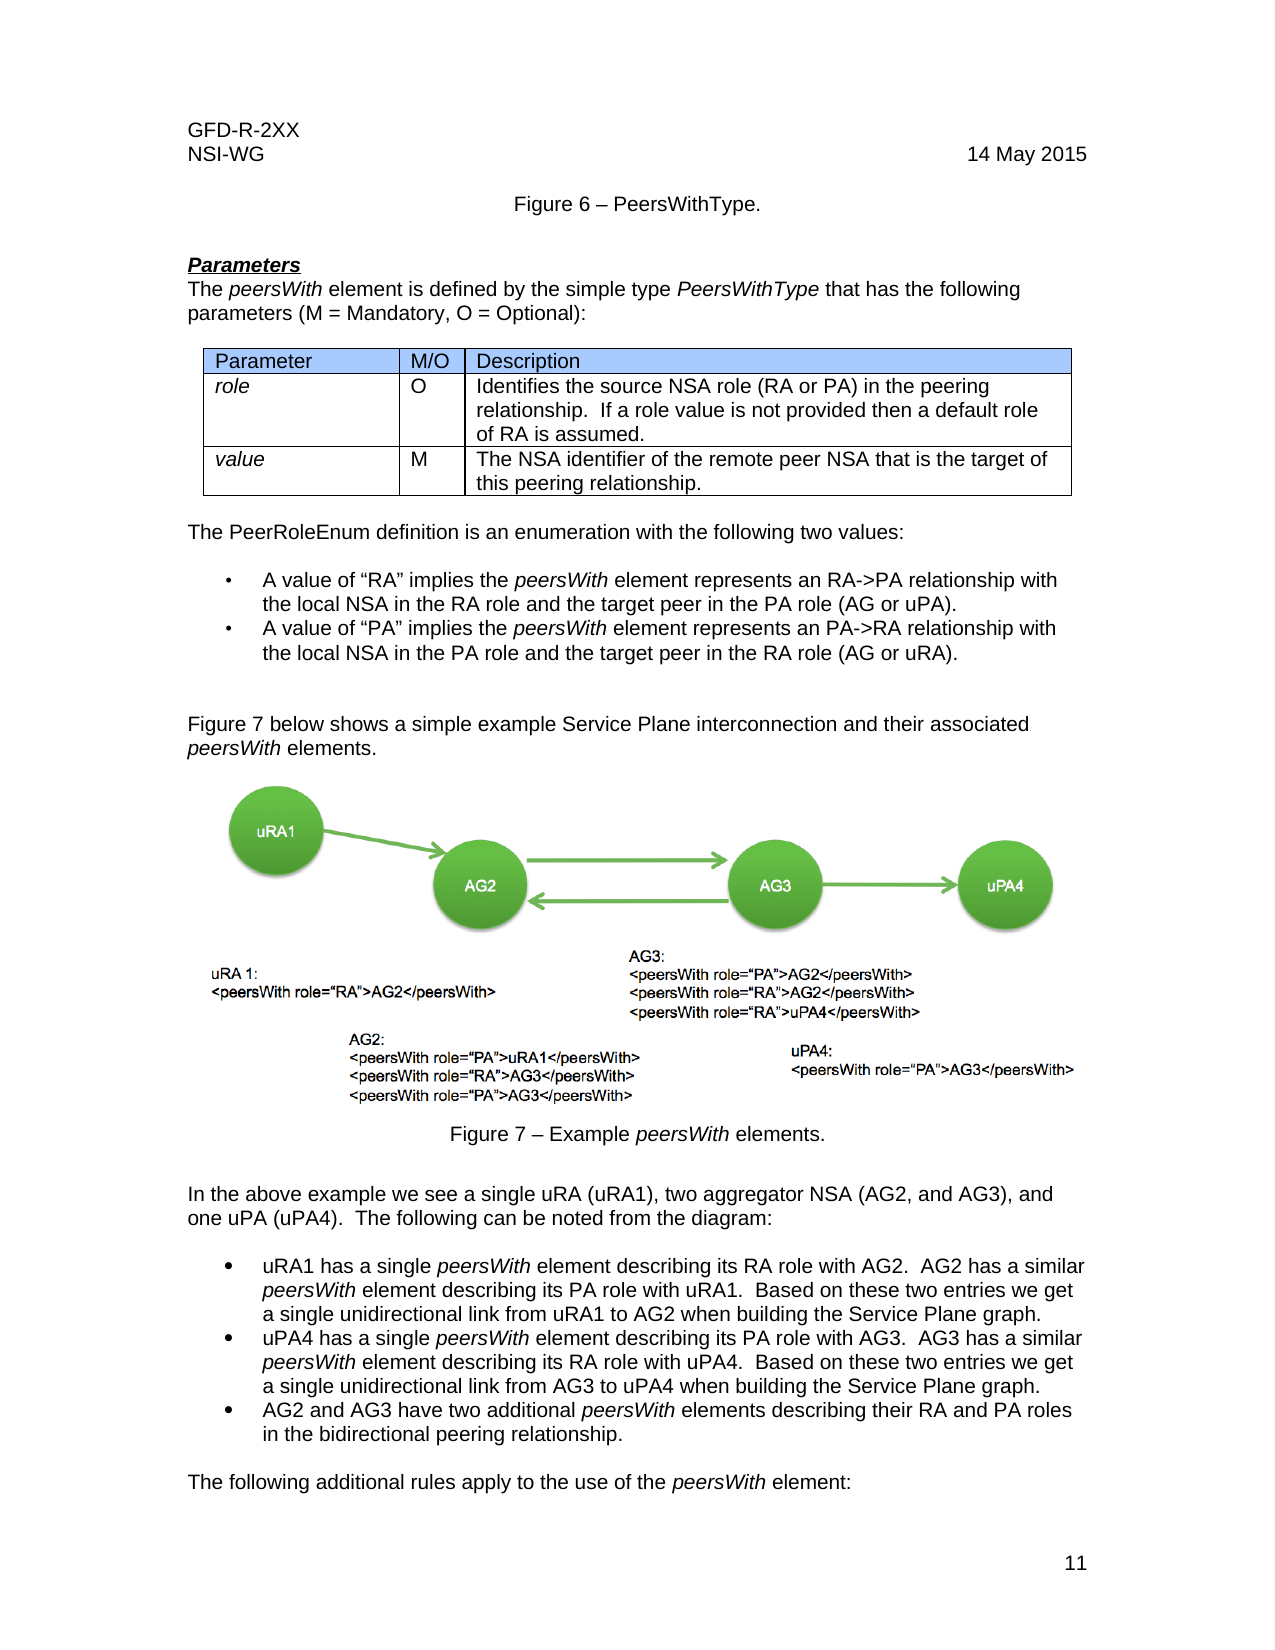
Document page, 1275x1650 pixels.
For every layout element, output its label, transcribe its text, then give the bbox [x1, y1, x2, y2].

table_cell value [204, 447, 399, 495]
table_cell M [400, 447, 464, 495]
table_cell O [400, 374, 464, 446]
table_header Parameter [204, 349, 399, 373]
table_cell Identifies the source NSA role (RA or PA) in the peering relationship. If a role value is not provided then a default role of RA is assumed. [466, 374, 1071, 446]
list A value of “RA” implies the peersWith element represents an RA->PA relationship with the local NSA in the RA role and the target peer in the PA role (AG or uPA). [225, 568, 1088, 616]
text The PeerRoleEnum definition is an enumeration with the following two values: [187, 520, 1088, 544]
list A value of “PA” implies the peersWith element represents an PA->RA relationship with the local NSA in the PA role and the target peer in the RA role (AG or uRA). [225, 616, 1088, 664]
text The peersWith element is defined by the simple type PeersWithType that has the following parameters (M = Mandatory, O = Optional): [187, 276, 1088, 324]
table_cell The NSA identifier of the remote peer NSA that is the target of this peering relationship. [466, 447, 1071, 495]
table_header M/O [400, 349, 464, 373]
text Figure 7 below shows a simple example Service Plane interconnection and their associated peersWith elements. [187, 712, 1088, 760]
picture [188, 784, 1087, 1109]
list uRA1 has a single peersWith element describing its RA role with AG2. AG2 has a similar peersWith element describing its PA role with uRA1. Based on these two entries we get a single unidirectional link from uRA1 to AG2 when building the Service Plane graph. [225, 1254, 1088, 1326]
list uPA4 has a single peersWith element describing its PA role with AG3. AG3 has a similar peersWith element describing its RA role with uPA4. Based on these two entries we get a single unidirectional link from AG3 to uPA4 when building the Service Plane graph. [225, 1326, 1088, 1398]
table_cell role [204, 374, 399, 446]
list AG2 and AG3 have two additional peersWith elements describing their RA and PA roles in the bidirectional peering relationship. [225, 1398, 1088, 1446]
text The following additional rules apply to the use of the peersWith element: [187, 1470, 1088, 1494]
text In the above example we see a single uRA (uRA1), two aggregator NSA (AG2, and AG3), and one uPA (uPA4). The following can be noted from the diagram: [187, 1182, 1088, 1230]
text Parameters [187, 252, 1088, 276]
table_header Description [466, 349, 1071, 373]
